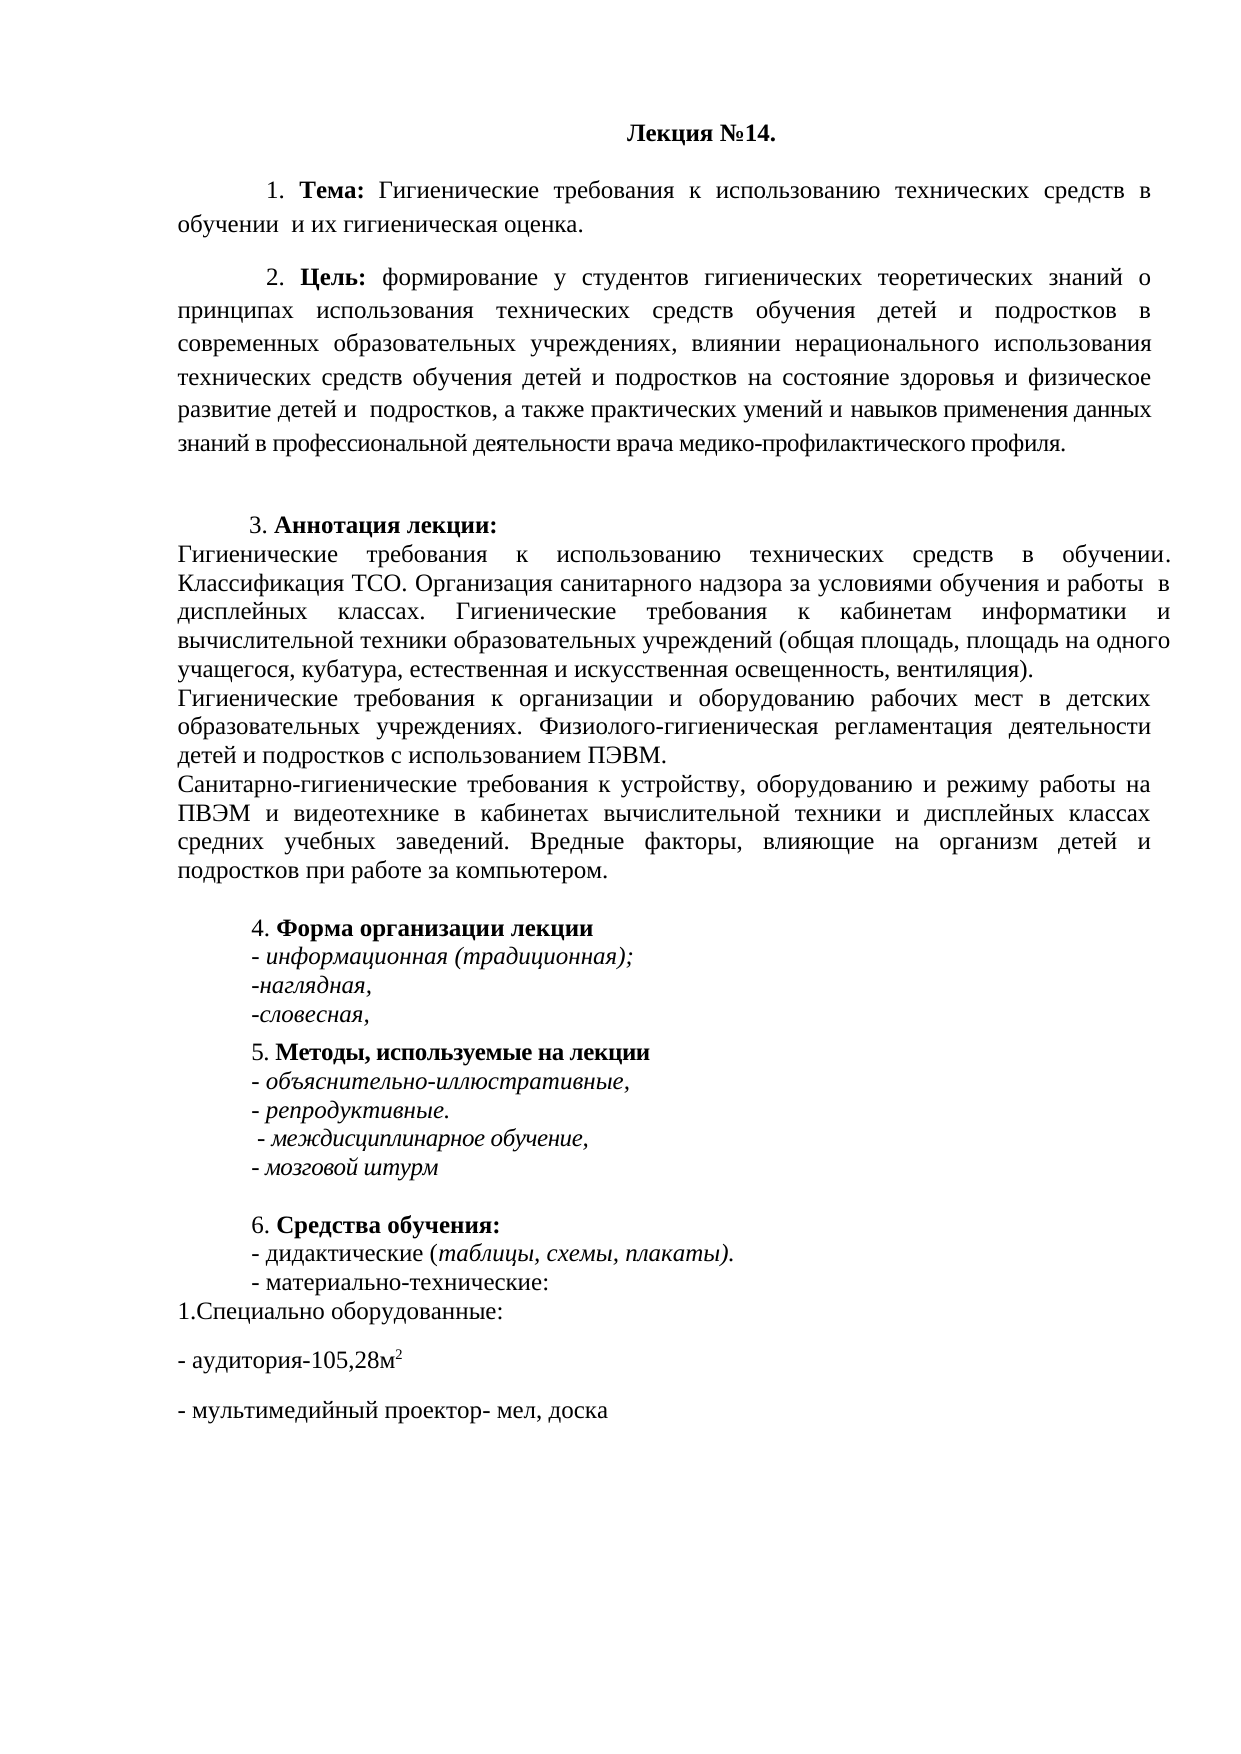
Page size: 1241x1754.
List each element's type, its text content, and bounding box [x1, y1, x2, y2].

text 5. Методы, используемые на лекции [177, 1037, 1152, 1066]
text -словесная, [177, 999, 1152, 1028]
text Гигиенические требования к организации и оборудованию рабочих мест в детских образовательных учреждениях. Физиолого-гигиеническая регламентация деятельности детей и подростков с использованием ПЭВМ. [177, 683, 1152, 769]
text - объяснительно-иллюстративные, [177, 1066, 1152, 1095]
text 4. Форма организации лекции [177, 913, 1152, 941]
text - дидактические (таблицы, схемы, плакаты). [177, 1238, 1152, 1267]
text - аудитория-105,28м2 [177, 1346, 1152, 1374]
text 3. Аннотация лекции: [177, 510, 1152, 539]
text 1. Тема: Гигиенические требования к использованию технических средств в обучении и их гигиеническая оценка. [177, 176, 1152, 237]
text 6. Средства обучения: [177, 1210, 1152, 1238]
text - материально-технические: [177, 1267, 1152, 1296]
text - мультимедийный проектор- мел, доска [177, 1395, 1152, 1424]
text - междисциплинарное обучение, [177, 1123, 1152, 1152]
text 2. Цель: формирование у студентов гигиенических теоретических знаний о принципах использования технических средств обучения детей и подростков в современных образовательных учреждениях, влиянии нерационального использования технических средств обучения детей и подростков на состояние здоровья и физическое развитие детей и подростков, а также практических умений и навыков применения данных знаний в профессиональной деятельности врача медико-профилактического профиля. [177, 262, 1152, 456]
text Лекция №14. [177, 118, 1152, 147]
text Гигиенические требования к использованию технических средств в обучении. Классификация ТСО. Организация санитарного надзора за условиями обучения и работы в дисплейных классах. Гигиенические требования к кабинетам информатики и вычислительной техники образовательных учреждений (общая площадь, площадь на одного учащегося, кубатура, естественная и искусственная освещенность, вентиляция). [177, 539, 1171, 683]
text 1.Специально оборудованные: [177, 1296, 1152, 1325]
text Санитарно-гигиенические требования к устройству, оборудованию и режиму работы на ПВЭМ и видеотехнике в кабинетах вычислительной техники и дисплейных классах средних учебных заведений. Вредные факторы, влияющие на организм детей и подростков при работе за компьютером. [177, 769, 1152, 884]
text - информационная (традиционная); [177, 941, 1152, 970]
text - мозговой штурм [177, 1152, 1152, 1181]
text - репродуктивные. [177, 1095, 1152, 1123]
text -наглядная, [177, 970, 1152, 999]
